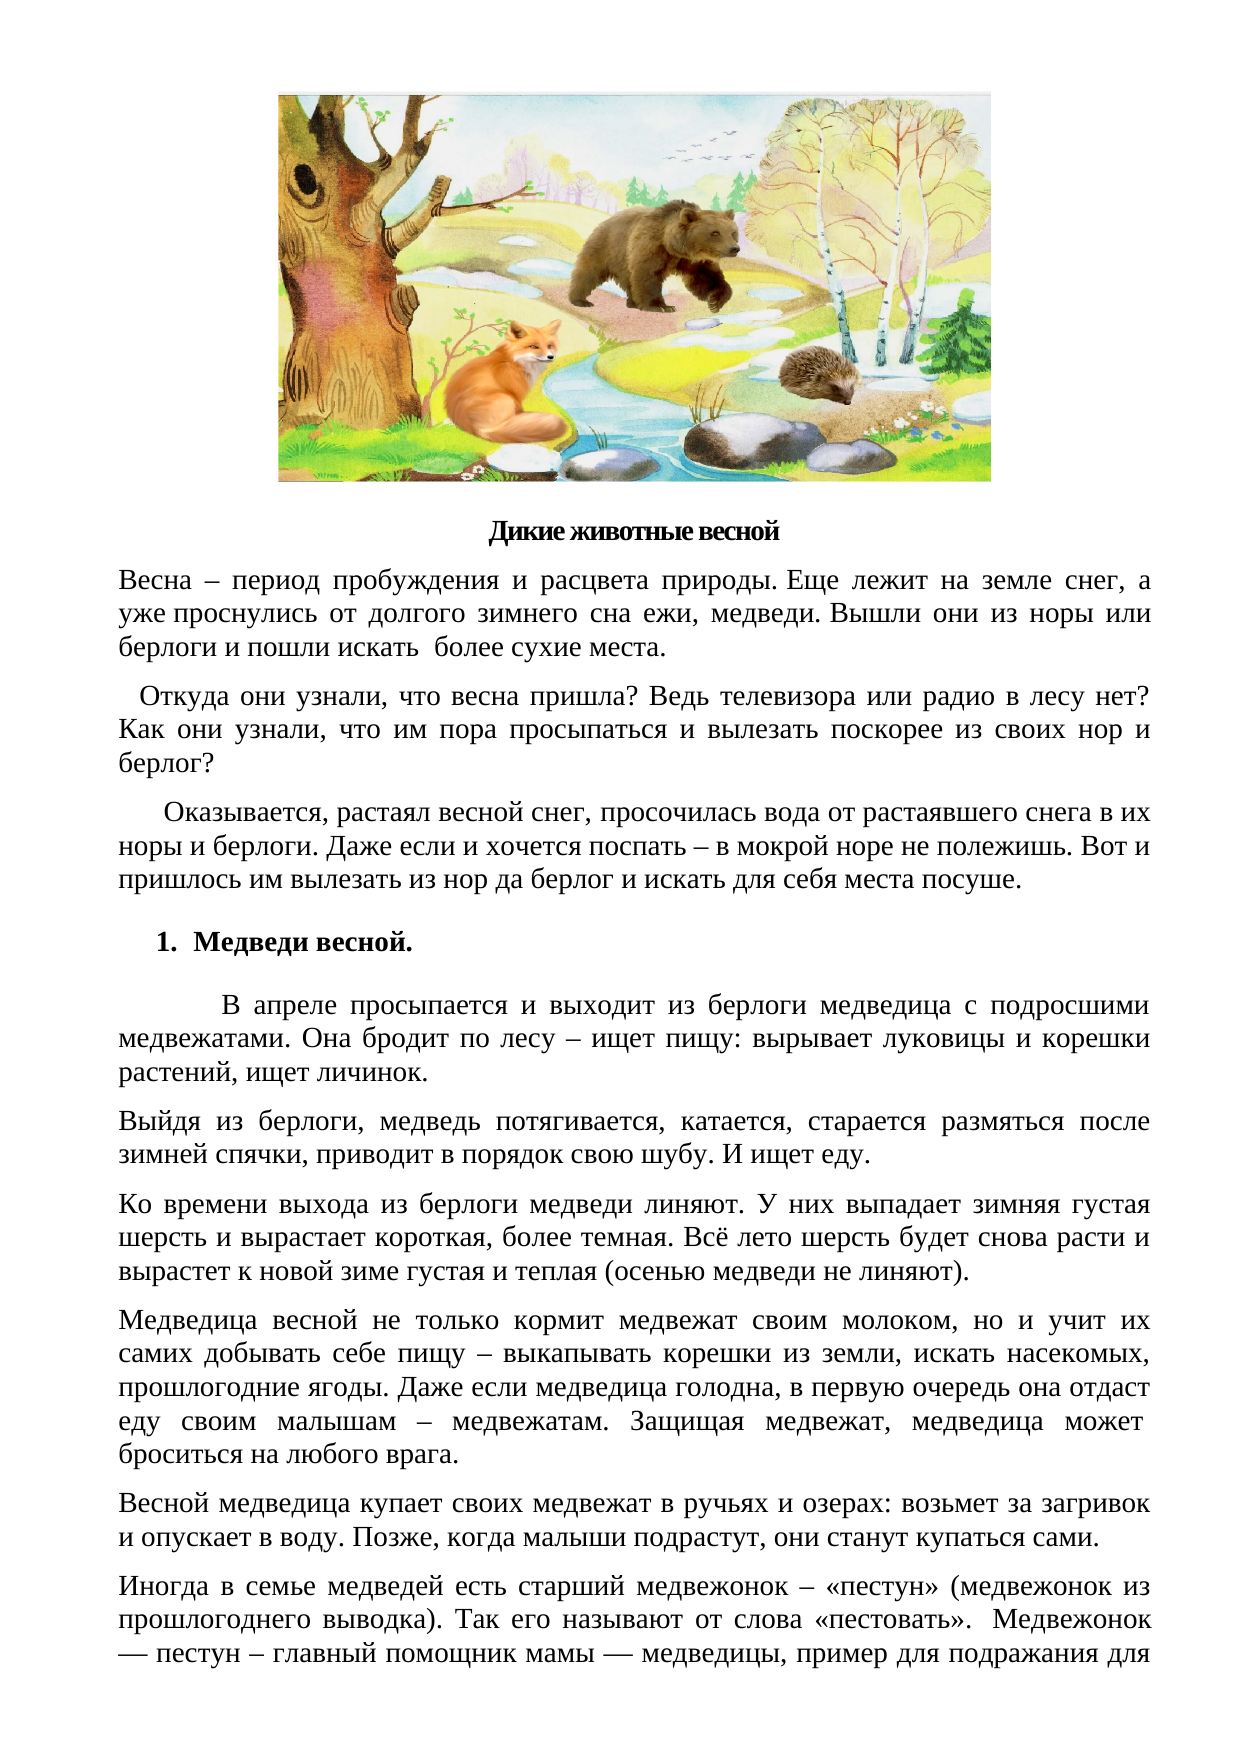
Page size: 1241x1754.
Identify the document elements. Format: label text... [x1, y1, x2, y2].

text Медведица весной не только кормит медвежат своим молоком, но и учит их самих добывать себе пищу – выкапывать корешки из земли, искать насекомых, прошлогодние ягоды. Даже если медведица голодна, в первую очередь она отдаст еду своим малышам – медвежатам. Защищая медвежат, медведица может броситься на любого врага. [118, 1302, 1152, 1470]
list Медведи весной. [156, 924, 1152, 958]
text Выйдя из берлоги, медведь потягивается, катается, старается размяться после зимней спячки, приводит в порядок свою шубу. И ищет еду. [118, 1103, 1152, 1170]
text Оказывается, растаял весной снег, просочилась вода от растаявшего снега в их норы и берлоги. Даже если и хочется поспать – в мокрой норе не полежишь. Вот и пришлось им вылезать из нор да берлог и искать для себя места посуше. [118, 794, 1152, 895]
picture [278, 90, 992, 482]
text Весна – период пробуждения и расцвета природы. Еще лежит на земле снег, а уже проснулись от долгого зимнего сна ежи, медведи. Вышли они из норы или берлоги и пошли искать более сухие места. [118, 562, 1152, 662]
text Дикие животные весной [118, 513, 1152, 546]
text Весной медведица купает своих медвежат в ручьях и озерах: возьмет за загривок и опускает в воду. Позже, когда малыши подрастут, они станут купаться сами. [118, 1485, 1152, 1552]
text Ко времени выхода из берлоги медведи линяют. У них выпадает зимняя густая шерсть и вырастает короткая, более темная. Всё лето шерсть будет снова расти и вырастет к новой зиме густая и теплая (осенью медведи не линяют). [118, 1186, 1152, 1286]
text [118, 1568, 1152, 1669]
text В апреле просыпается и выходит из берлоги медведица с подросшими медвежатами. Она бродит по лесу – ищет пищу: вырывает луковицы и корешки растений, ищет личинок. [118, 987, 1152, 1087]
text Откуда они узнали, что весна пришла? Ведь телевизора или радио в лесу нет? Как они узнали, что им пора просыпаться и вылезать поскорее из своих нор и берлог? [118, 678, 1152, 779]
